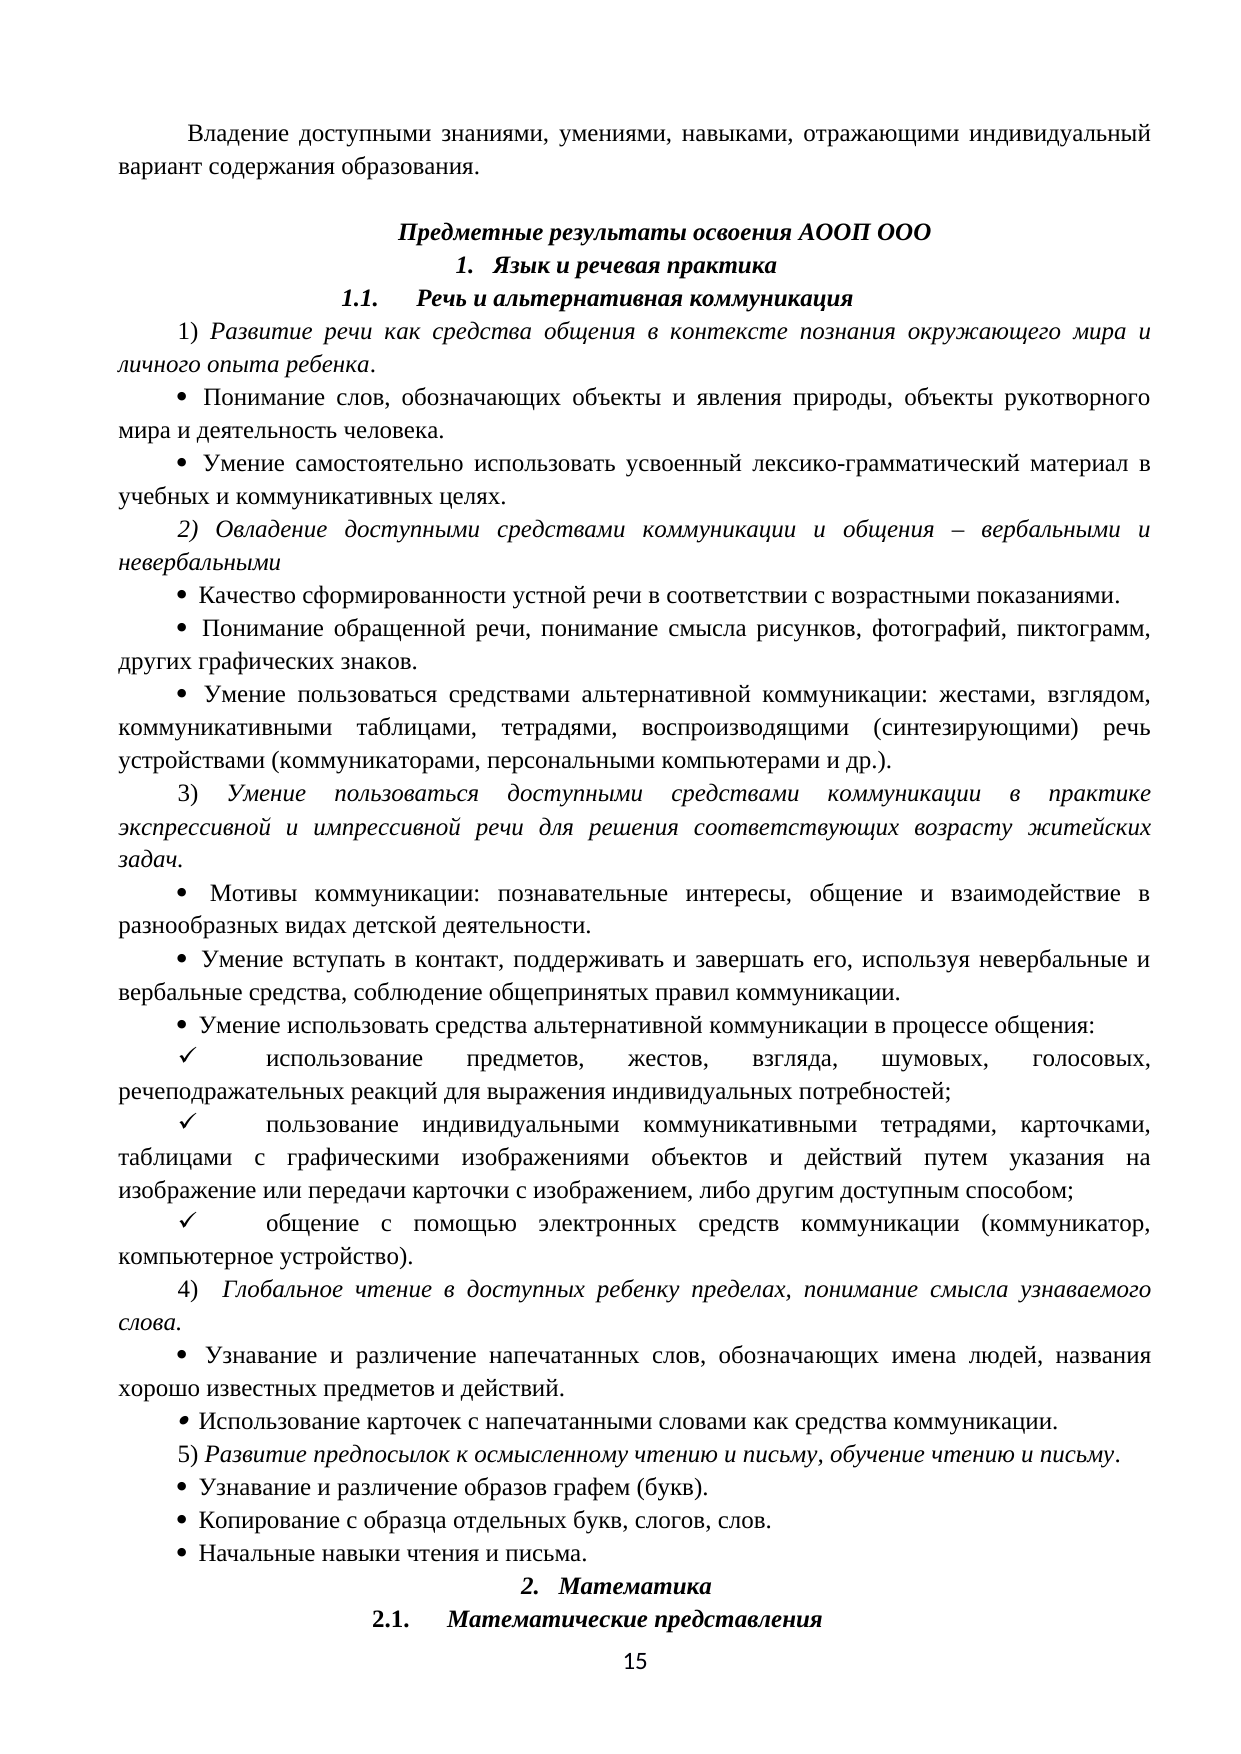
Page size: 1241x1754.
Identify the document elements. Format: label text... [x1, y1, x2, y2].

list Начальные навыки чтения и письма. [118, 1538, 1152, 1567]
list Умение вступать в контакт, поддерживать и завершать его, используя невербальные и вербальные средства, соблюдение общепринятых правил коммуникации. [118, 944, 1152, 1005]
list Качество сформированности устной речи в соответствии с возрастными показаниями. [118, 580, 1152, 609]
list пользование индивидуальными коммуникативными тетрадями, карточками, таблицами с графическими изображениями объектов и действий путем указания на изображение или передачи карточки с изображением, либо другим доступным способом; [118, 1109, 1152, 1203]
list Понимание слов, обозначающих объекты и явления природы, объекты рукотворного мира и деятельность человека. [118, 382, 1152, 444]
text Предметные результаты освоения АООП ООО [118, 217, 1152, 246]
list Язык и речевая практика [81, 250, 1152, 279]
text 3) Умение пользоваться доступными средствами коммуникации в практике экспрессивной и импрессивной речи для решения соответствующих возрасту житейских задач. [118, 778, 1152, 873]
list Умение использовать средства альтернативной коммуникации в процессе общения: [118, 1010, 1152, 1038]
list Умение пользоваться средствами альтернативной коммуникации: жестами, взглядом, коммуникативными таблицами, тетрадями, воспроизводящими (синтезирующими) речь устройствами (коммуникаторами, персональными компьютерами и др.). [118, 679, 1152, 774]
text 4) Глобальное чтение в доступных ребенку пределах, понимание смысла узнаваемого слова. [118, 1274, 1152, 1336]
list Узнавание и различение напечатанных слов, обозначающих имена людей, названия хорошо известных предметов и действий. [118, 1340, 1152, 1402]
text 1) Развитие речи как средства общения в контексте познания окружающего мира и личного опыта ребенка. [118, 316, 1152, 378]
text Владение доступными знаниями, умениями, навыками, отражающими индивидуальный вариант содержания образования. [118, 118, 1152, 180]
list Математические представления [43, 1604, 1152, 1633]
list использование предметов, жестов, взгляда, шумовых, голосовых, речеподражательных реакций для выражения индивидуальных потребностей; [118, 1043, 1152, 1104]
list Использование карточек с напечатанными словами как средства коммуникации. [118, 1406, 1152, 1435]
text 5) Развитие предпосылок к осмысленному чтению и письму, обучение чтению и письму. [118, 1439, 1152, 1468]
list Мотивы коммуникации: познавательные интересы, общение и взаимодействие в разнообразных видах детской деятельности. [118, 878, 1152, 939]
list Узнавание и различение образов графем (букв). [118, 1472, 1152, 1501]
list Понимание обращенной речи, понимание смысла рисунков, фотографий, пиктограмм, других графических знаков. [118, 613, 1152, 675]
list Копирование с образца отдельных букв, слогов, слов. [118, 1505, 1152, 1534]
list Математика [81, 1571, 1152, 1600]
list Речь и альтернативная коммуникация [43, 283, 1152, 312]
list Умение самостоятельно использовать усвоенный лексико-грамматический материал в учебных и коммуникативных целях. [118, 448, 1152, 510]
list общение с помощью электронных средств коммуникации (коммуникатор, компьютерное устройство). [118, 1208, 1152, 1269]
text 2) Овладение доступными средствами коммуникации и общения – вербальными и невербальными [118, 514, 1152, 576]
